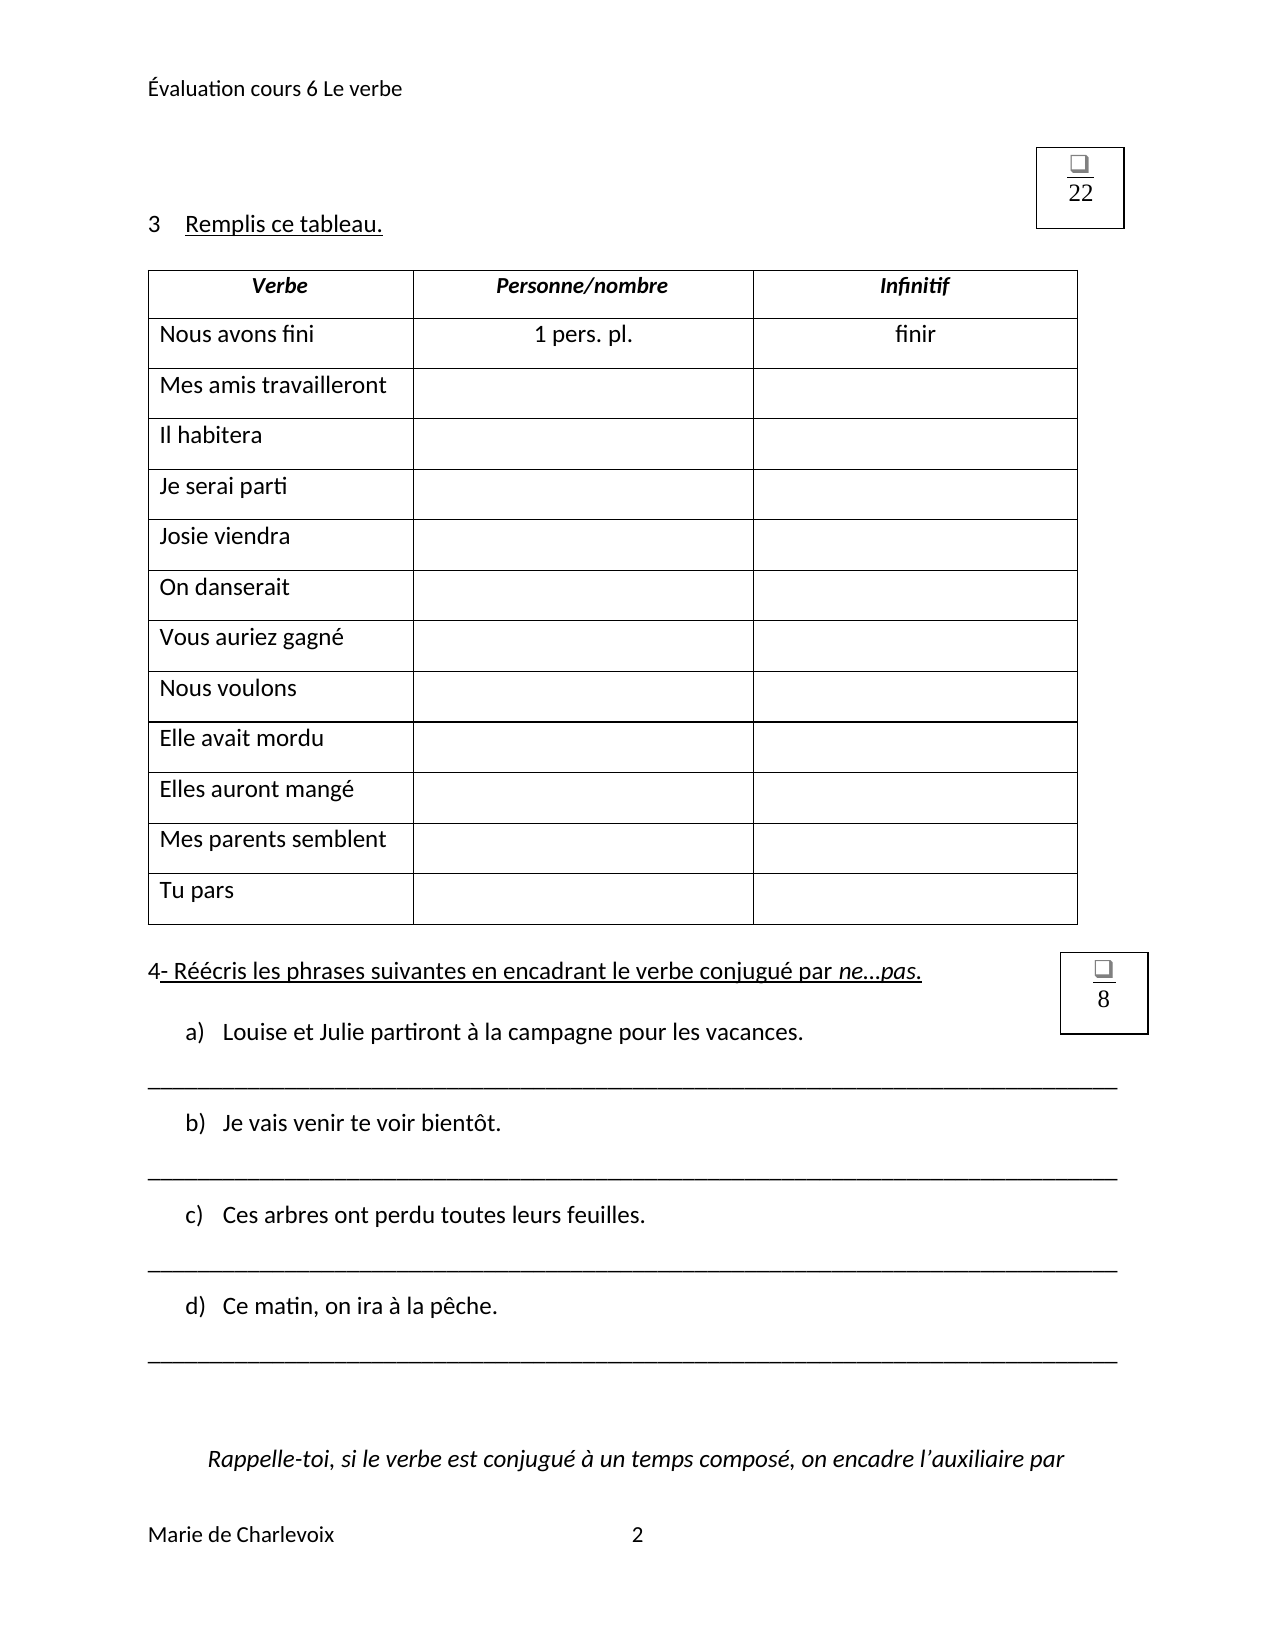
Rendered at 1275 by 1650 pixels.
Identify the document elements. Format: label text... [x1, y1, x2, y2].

table_cell Elle avait mordu [149, 723, 413, 772]
text ______________________________________________________________________________ [148, 1153, 1127, 1184]
table_cell [414, 773, 753, 822]
table_cell [754, 672, 1077, 721]
table_cell [754, 621, 1077, 671]
table_cell Mes parents semblent [149, 824, 413, 873]
table_cell [754, 571, 1077, 620]
list Remplis ce tableau. [148, 209, 1127, 239]
table_cell [414, 571, 753, 620]
table_cell Josie viendra [149, 520, 413, 570]
text 4- Réécris les phrases suivantes en encadrant le verbe conjugué par ne…pas. [148, 955, 1060, 986]
table_header Verbe [149, 271, 413, 317]
table_cell finir [754, 319, 1077, 368]
text ______________________________________________________________________________ [148, 1062, 1127, 1092]
table_cell [414, 419, 753, 469]
table_cell [414, 621, 753, 671]
table_cell [414, 723, 753, 772]
table_cell [414, 874, 753, 923]
table_cell [754, 520, 1077, 570]
list Ce matin, on ira à la pêche. [185, 1291, 1127, 1321]
table_header Infinitif [754, 271, 1077, 317]
list Ces arbres ont perdu toutes leurs feuilles. [185, 1199, 1127, 1229]
table_cell Il habitera [149, 419, 413, 469]
table_cell [414, 520, 753, 570]
table_cell [414, 672, 753, 721]
table_header Personne/nombre [414, 271, 753, 317]
table_cell [414, 470, 753, 519]
table_cell [754, 874, 1077, 923]
table_cell Nous voulons [149, 672, 413, 721]
table_cell Vous auriez gagné [149, 621, 413, 671]
table_cell Tu pars [149, 874, 413, 923]
list Je vais venir te voir bientôt. [185, 1108, 1127, 1138]
table_cell 1 pers. pl. [414, 319, 753, 368]
table_cell Elles auront mangé [149, 773, 413, 822]
table_cell On danserait [149, 571, 413, 620]
table_cell [754, 773, 1077, 822]
list Louise et Julie partiront à la campagne pour les vacances. [185, 1016, 1127, 1047]
text Rappelle-toi, si le verbe est conjugué à un temps composé, on encadre l’auxiliaire par [148, 1443, 1127, 1473]
text ______________________________________________________________________________ [148, 1245, 1127, 1275]
text ______________________________________________________________________________ [148, 1336, 1127, 1367]
table_cell Mes amis travailleront [149, 369, 413, 418]
table_cell [754, 369, 1077, 418]
table_cell [414, 824, 753, 873]
table_cell Je serai parti [149, 470, 413, 519]
table_cell [754, 723, 1077, 772]
table_cell [754, 470, 1077, 519]
table_cell [754, 824, 1077, 873]
table_cell [414, 369, 753, 418]
table_cell [754, 419, 1077, 469]
table_cell Nous avons fini [149, 319, 413, 368]
